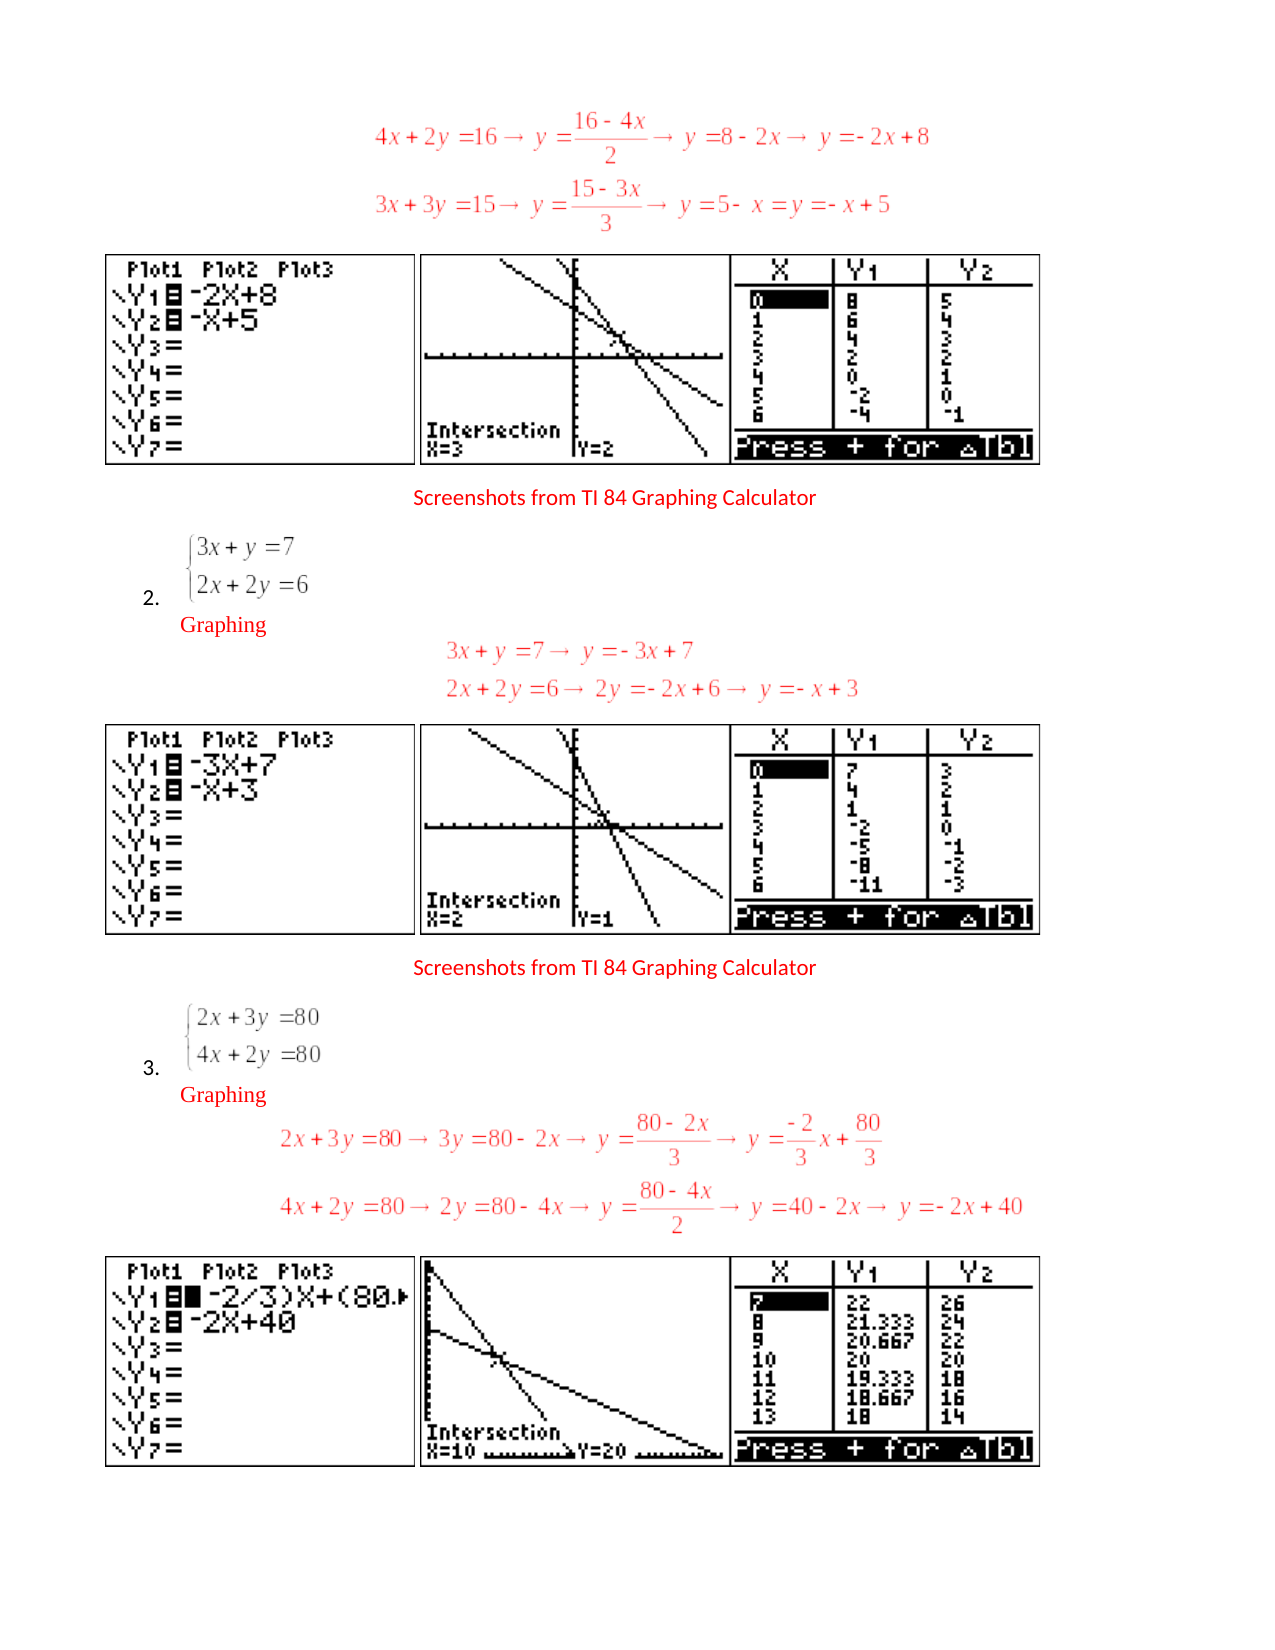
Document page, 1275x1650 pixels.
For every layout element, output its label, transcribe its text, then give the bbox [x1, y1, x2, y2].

picture [420, 724, 1041, 935]
list Graphing [180, 611, 1125, 637]
list Graphing [180, 1081, 1125, 1107]
text Screenshots from TI 84 Graphing Calculator [105, 483, 1125, 511]
picture [105, 1256, 415, 1467]
text Screenshots from TI 84 Graphing Calculator [105, 953, 1125, 981]
picture [420, 1256, 1041, 1467]
picture [105, 254, 415, 465]
picture [105, 724, 415, 935]
picture [420, 254, 1041, 465]
